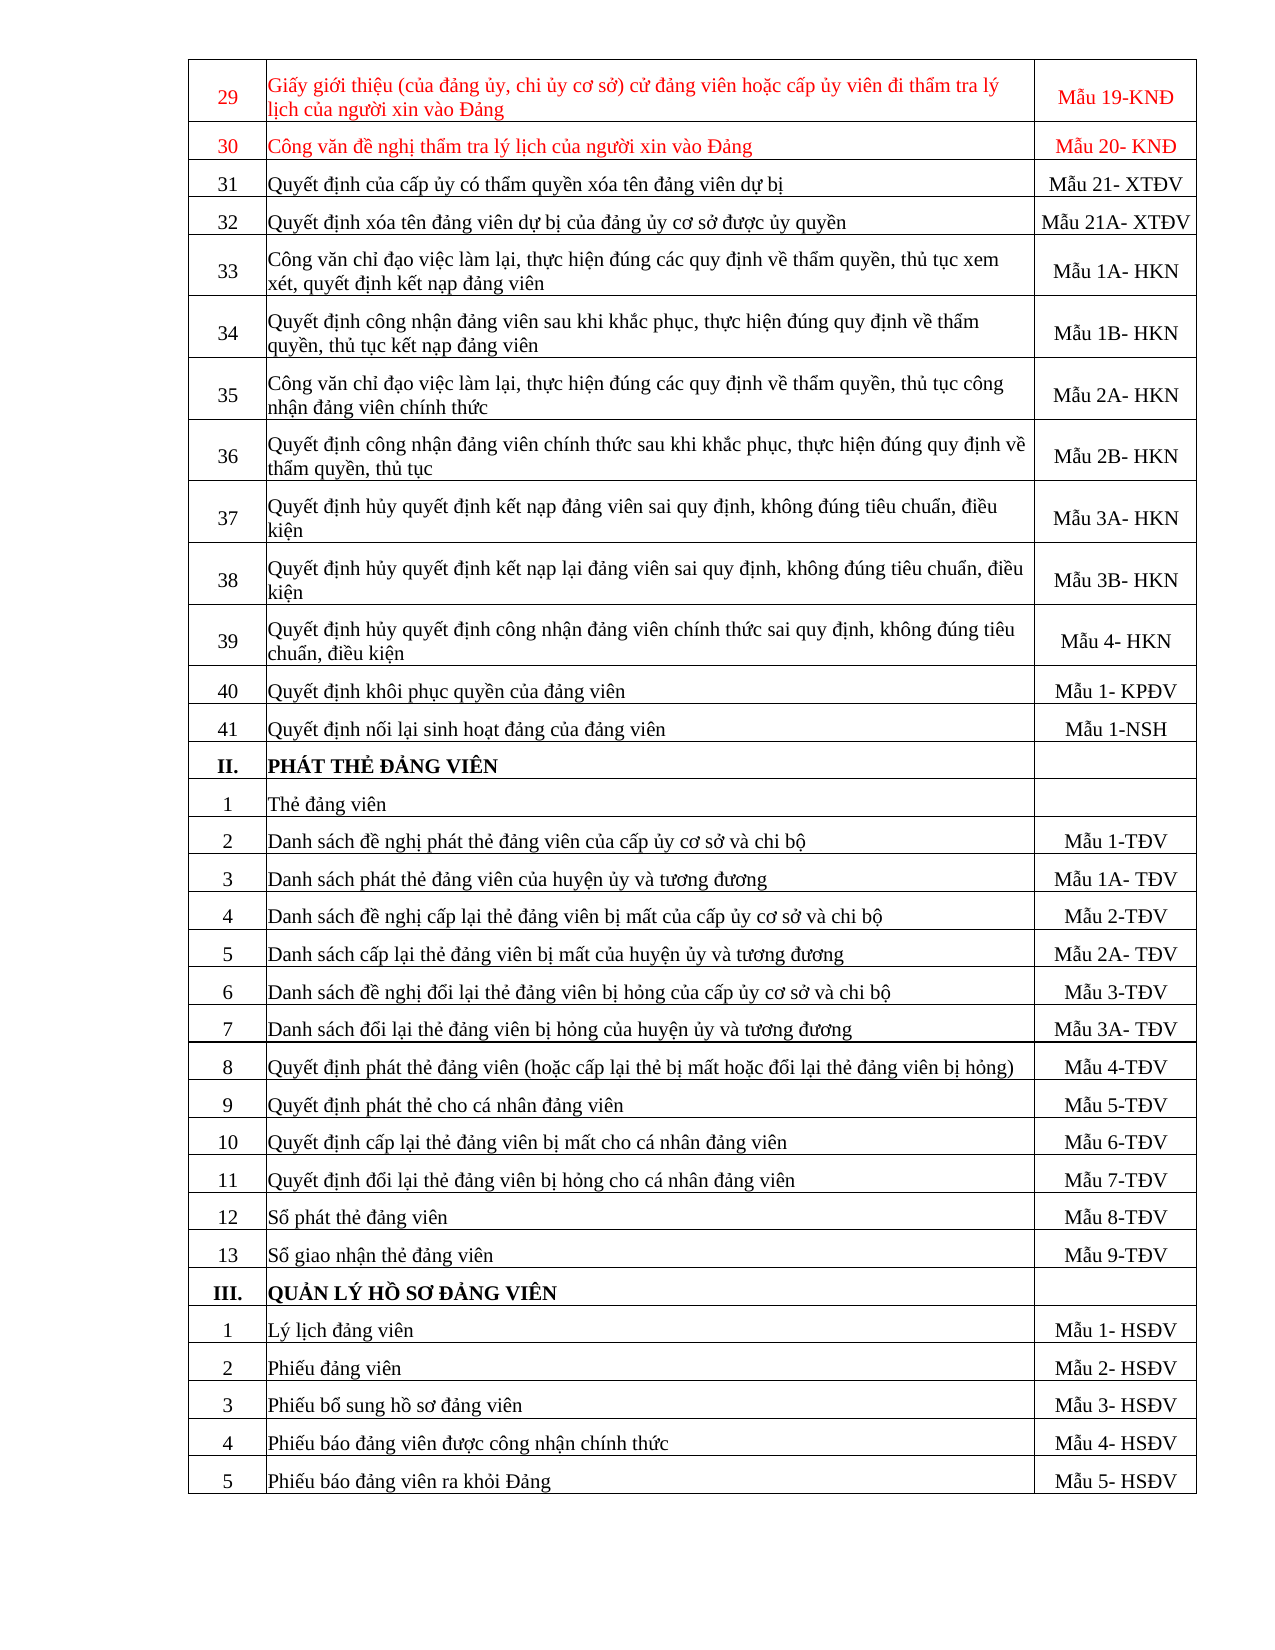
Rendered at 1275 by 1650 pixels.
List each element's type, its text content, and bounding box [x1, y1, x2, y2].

table_cell 31 [189, 160, 266, 196]
table_cell Quyết định khôi phục quyền của đảng viên [267, 666, 1034, 703]
table_cell Quyết định hủy quyết định công nhận đảng viên chính thức sai quy định, không đúng tiêu chuẩn, điều kiện [267, 605, 1034, 665]
table_cell 35 [189, 358, 266, 419]
table_cell Mẫu 1A- TĐV [1035, 854, 1196, 891]
table_cell Thẻ đảng viên [267, 779, 1034, 816]
table_cell 5 [189, 930, 266, 966]
table_cell 3 [189, 854, 266, 891]
table_cell Mẫu 5- HSĐV [1035, 1456, 1196, 1493]
table_cell 30 [189, 122, 266, 158]
table_cell Mẫu 1-NSH [1035, 704, 1196, 741]
table_cell Mẫu 4- HKN [1035, 605, 1196, 665]
table_cell Công văn chỉ đạo việc làm lại, thực hiện đúng các quy định về thẩm quyền, thủ tục xem xét, quyết định kết nạp đảng viên [267, 235, 1034, 295]
table_cell 6 [189, 967, 266, 1004]
table_cell Mẫu 21A- XTĐV [1035, 197, 1196, 234]
table_cell 34 [189, 296, 266, 357]
table_cell Mẫu 2- HSĐV [1035, 1343, 1196, 1380]
table_cell Quyết định xóa tên đảng viên dự bị của đảng ủy cơ sở được ủy quyền [267, 197, 1034, 234]
table_cell Mẫu 21- XTĐV [1035, 160, 1196, 196]
table_cell Mẫu 3-TĐV [1035, 967, 1196, 1004]
table_cell Danh sách đổi lại thẻ đảng viên bị hỏng của huyện ủy và tương đương [267, 1005, 1034, 1041]
table_cell Quyết định hủy quyết định kết nạp đảng viên sai quy định, không đúng tiêu chuẩn, điều kiện [267, 481, 1034, 542]
table_cell 40 [189, 666, 266, 703]
table_cell Danh sách cấp lại thẻ đảng viên bị mất của huyện ủy và tương đương [267, 930, 1034, 966]
table_cell Phiếu bổ sung hồ sơ đảng viên [267, 1381, 1034, 1417]
table_cell Mẫu 2A- HKN [1035, 358, 1196, 419]
table_cell [1035, 1268, 1196, 1304]
table_cell Mẫu 6-TĐV [1035, 1118, 1196, 1154]
table_cell 32 [189, 197, 266, 234]
table_cell Mẫu 4-TĐV [1035, 1043, 1196, 1079]
table_cell 1 [189, 779, 266, 816]
table_cell Phiếu báo đảng viên ra khỏi Đảng [267, 1456, 1034, 1493]
table_cell 38 [189, 543, 266, 604]
table_cell Mẫu 5-TĐV [1035, 1080, 1196, 1117]
table_cell Lý lịch đảng viên [267, 1306, 1034, 1342]
table_cell Mẫu 4- HSĐV [1035, 1419, 1196, 1455]
table_cell 5 [189, 1456, 266, 1493]
table_cell 4 [189, 892, 266, 928]
table_cell 41 [189, 704, 266, 741]
table_cell 8 [189, 1043, 266, 1079]
table_cell 2 [189, 1343, 266, 1380]
table_cell Mẫu 19-KNĐ [1035, 60, 1196, 121]
table_cell 36 [189, 420, 266, 480]
table_cell Công văn đề nghị thẩm tra lý lịch của người xin vào Đảng [267, 122, 1034, 158]
table_cell Quyết định công nhận đảng viên sau khi khắc phục, thực hiện đúng quy định về thẩm quyền, thủ tục kết nạp đảng viên [267, 296, 1034, 357]
table_cell PHÁT THẺ ĐẢNG VIÊN [267, 742, 1034, 778]
table_cell Mẫu 9-TĐV [1035, 1230, 1196, 1267]
table_cell Sổ phát thẻ đảng viên [267, 1193, 1034, 1229]
table_cell Mẫu 2B- HKN [1035, 420, 1196, 480]
table_cell Mẫu 1B- HKN [1035, 296, 1196, 357]
table_cell 29 [189, 60, 266, 121]
table_cell II. [189, 742, 266, 778]
table_cell 39 [189, 605, 266, 665]
table_cell Mẫu 1- KPĐV [1035, 666, 1196, 703]
table_cell Danh sách đề nghị cấp lại thẻ đảng viên bị mất của cấp ủy cơ sở và chi bộ [267, 892, 1034, 928]
table_cell Mẫu 3B- HKN [1035, 543, 1196, 604]
table_cell Mẫu 1A- HKN [1035, 235, 1196, 295]
table_cell 12 [189, 1193, 266, 1229]
table_cell 1 [189, 1306, 266, 1342]
table_cell Quyết định nối lại sinh hoạt đảng của đảng viên [267, 704, 1034, 741]
table_cell Mẫu 3A- TĐV [1035, 1005, 1196, 1041]
table_cell 13 [189, 1230, 266, 1267]
table_cell [1035, 779, 1196, 816]
table_cell 7 [189, 1005, 266, 1041]
table_cell QUẢN LÝ HỒ SƠ ĐẢNG VIÊN [267, 1268, 1034, 1304]
table_cell Mẫu 2A- TĐV [1035, 930, 1196, 966]
table_cell Quyết định đổi lại thẻ đảng viên bị hỏng cho cá nhân đảng viên [267, 1155, 1034, 1192]
table_cell Quyết định của cấp ủy có thẩm quyền xóa tên đảng viên dự bị [267, 160, 1034, 196]
table_cell Quyết định hủy quyết định kết nạp lại đảng viên sai quy định, không đúng tiêu chuẩn, điều kiện [267, 543, 1034, 604]
table_cell Mẫu 1-TĐV [1035, 817, 1196, 853]
table_cell Mẫu 3A- HKN [1035, 481, 1196, 542]
table_cell Quyết định công nhận đảng viên chính thức sau khi khắc phục, thực hiện đúng quy định về thẩm quyền, thủ tục [267, 420, 1034, 480]
table_cell Mẫu 7-TĐV [1035, 1155, 1196, 1192]
table_cell 3 [189, 1381, 266, 1417]
table_cell III. [189, 1268, 266, 1304]
table_cell Phiếu đảng viên [267, 1343, 1034, 1380]
table_cell 37 [189, 481, 266, 542]
table_cell Mẫu 3- HSĐV [1035, 1381, 1196, 1417]
table_cell 2 [189, 817, 266, 853]
table_cell Quyết định phát thẻ đảng viên (hoặc cấp lại thẻ bị mất hoặc đổi lại thẻ đảng viên bị hỏng) [267, 1043, 1034, 1079]
table_cell Danh sách đề nghị đổi lại thẻ đảng viên bị hỏng của cấp ủy cơ sở và chi bộ [267, 967, 1034, 1004]
table_cell Danh sách đề nghị phát thẻ đảng viên của cấp ủy cơ sở và chi bộ [267, 817, 1034, 853]
table_cell Phiếu báo đảng viên được công nhận chính thức [267, 1419, 1034, 1455]
table_cell Giấy giới thiệu (của đảng ủy, chi ủy cơ sở) cử đảng viên hoặc cấp ủy viên đi thẩm tra lý lịch của người xin vào Đảng [267, 60, 1034, 121]
table_cell [1035, 742, 1196, 778]
table_cell Mẫu 2-TĐV [1035, 892, 1196, 928]
table_cell Danh sách phát thẻ đảng viên của huyện ủy và tương đương [267, 854, 1034, 891]
table_cell Mẫu 8-TĐV [1035, 1193, 1196, 1229]
table_cell 33 [189, 235, 266, 295]
table_cell 10 [189, 1118, 266, 1154]
table_cell Quyết định cấp lại thẻ đảng viên bị mất cho cá nhân đảng viên [267, 1118, 1034, 1154]
table_cell 4 [189, 1419, 266, 1455]
table_cell Công văn chỉ đạo việc làm lại, thực hiện đúng các quy định về thẩm quyền, thủ tục công nhận đảng viên chính thức [267, 358, 1034, 419]
table_cell 9 [189, 1080, 266, 1117]
table_cell Mẫu 20- KNĐ [1035, 122, 1196, 158]
table_cell Mẫu 1- HSĐV [1035, 1306, 1196, 1342]
table_cell 11 [189, 1155, 266, 1192]
table_cell Quyết định phát thẻ cho cá nhân đảng viên [267, 1080, 1034, 1117]
table_cell Sổ giao nhận thẻ đảng viên [267, 1230, 1034, 1267]
